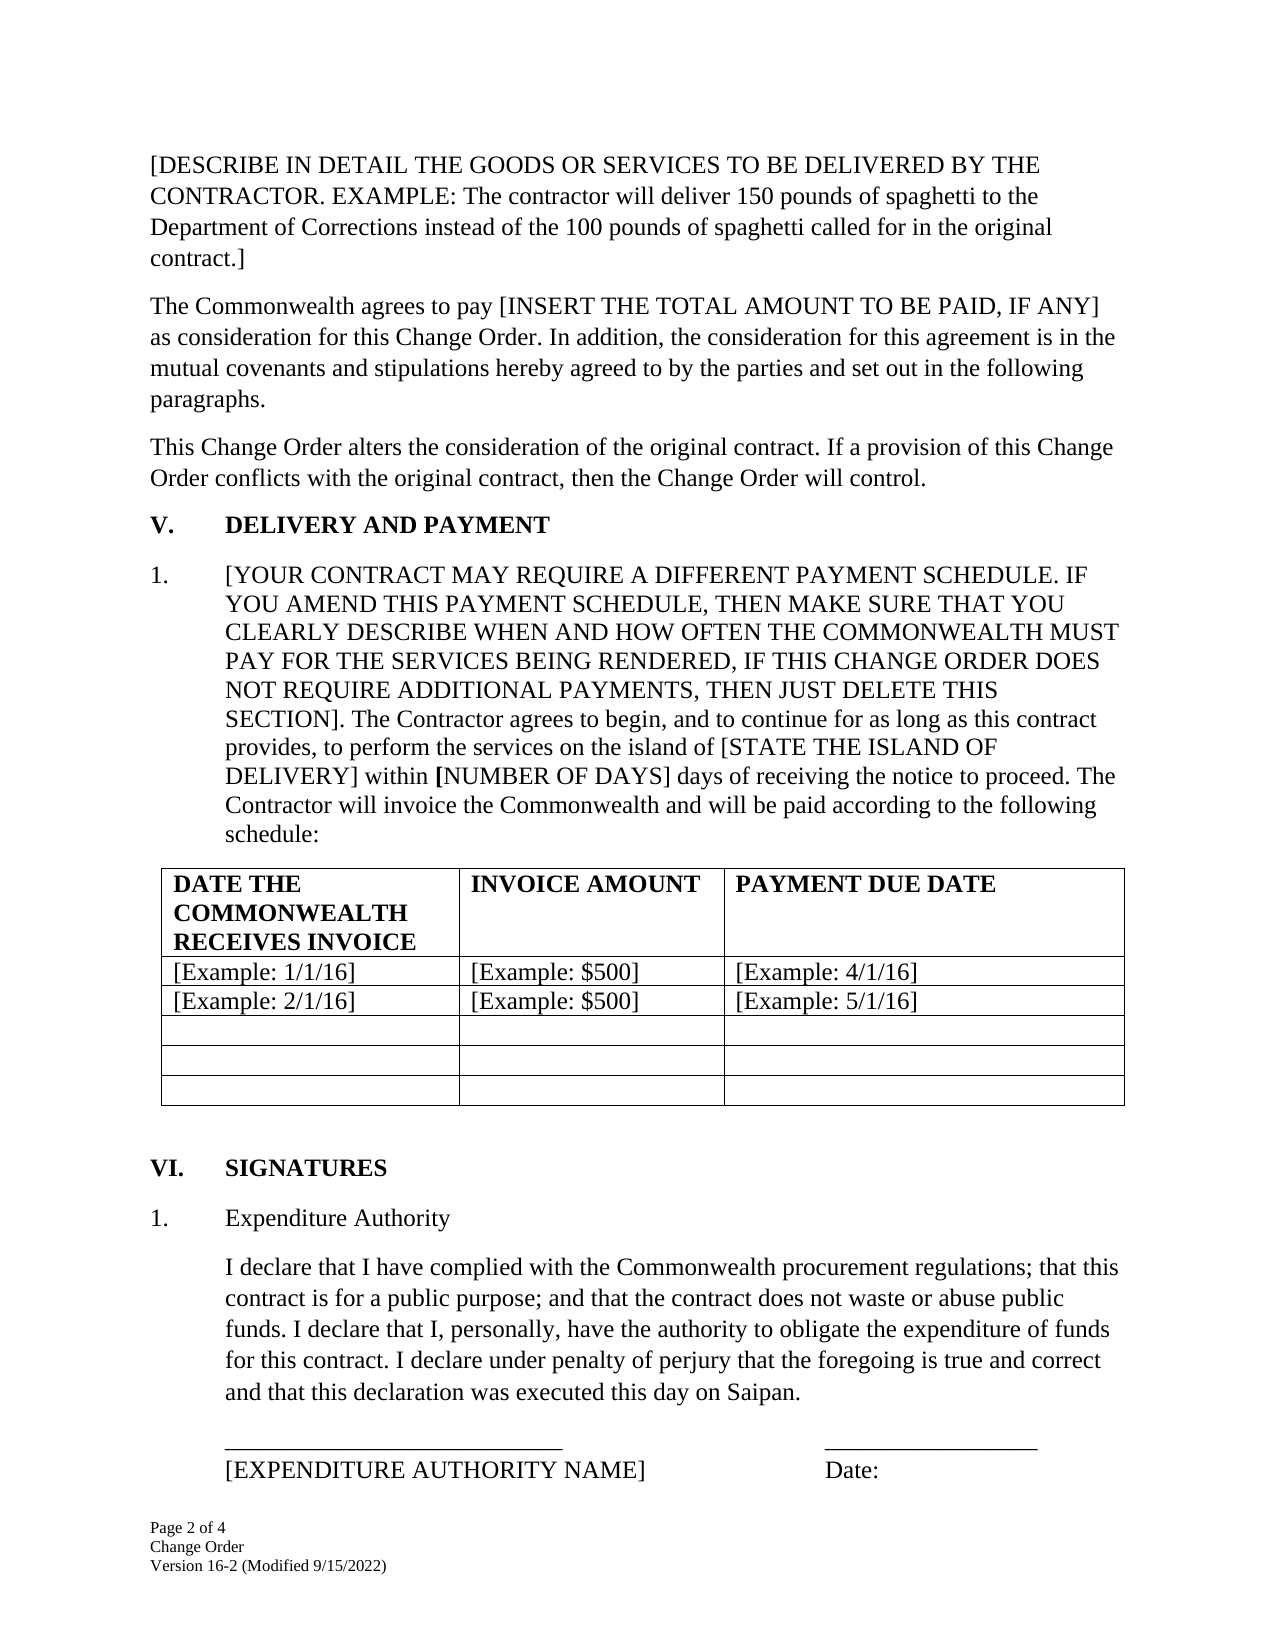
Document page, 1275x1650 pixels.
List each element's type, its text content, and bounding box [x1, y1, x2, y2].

table_cell [725, 1046, 1124, 1075]
subtitle Expenditure Authority [150, 1203, 1125, 1232]
text ___________________________ _________________ [225, 1424, 1125, 1453]
text [EXPENDITURE AUTHORITY NAME] Date: [225, 1455, 1125, 1484]
table_header INVOICE AMOUNT [460, 869, 724, 956]
table_cell [Example: 1/1/16] [162, 957, 459, 985]
subtitle SIGNATURES [150, 1153, 1125, 1182]
subtitle [YOUR CONTRACT MAY REQUIRE A DIFFERENT PAYMENT SCHEDULE. IF YOU AMEND THIS PAYMENT SCHEDULE, THEN MAKE SURE THAT YOU CLEARLY DESCRIBE WHEN AND HOW OFTEN THE COMMONWEALTH MUST PAY FOR THE SERVICES BEING RENDERED, IF THIS CHANGE ORDER DOES NOT REQUIRE ADDITIONAL PAYMENTS, THEN JUST DELETE THIS SECTION]. The Contractor agrees to begin, and to continue for as long as this contract provides, to perform the services on the island of [STATE THE ISLAND OF DELIVERY] within [NUMBER OF DAYS] days of receiving the notice to proceed. The Contractor will invoice the Commonwealth and will be paid according to the following schedule: [150, 560, 1125, 847]
text This Change Order alters the consideration of the original contract. If a provision of this Change Order conflicts with the original contract, then the Change Order will control. [150, 432, 1125, 491]
table_cell [Example: 4/1/16] [725, 957, 1124, 985]
table_header PAYMENT DUE DATE [725, 869, 1124, 956]
table_cell [Example: 2/1/16] [162, 986, 459, 1015]
table_cell [460, 1076, 724, 1104]
table_cell [162, 1016, 459, 1045]
table_header DATE THE COMMONWEALTH RECEIVES INVOICE [162, 869, 459, 956]
table_cell [Example: $500] [460, 957, 724, 985]
table_cell [Example: 5/1/16] [725, 986, 1124, 1015]
table_cell [725, 1076, 1124, 1104]
table_cell [460, 1016, 724, 1045]
text [DESCRIBE IN DETAIL THE GOODS OR SERVICES TO BE DELIVERED BY THE CONTRACTOR. EXAMPLE: The contractor will deliver 150 pounds of spaghetti to the Department of Corrections instead of the 100 pounds of spaghetti called for in the original contract.] [150, 150, 1125, 272]
text The Commonwealth agrees to pay [INSERT THE TOTAL AMOUNT TO BE PAID, IF ANY] as consideration for this Change Order. In addition, the consideration for this agreement is in the mutual covenants and stipulations hereby agreed to by the parties and set out in the following paragraphs. [150, 291, 1125, 413]
table_cell [460, 1046, 724, 1075]
subtitle DELIVERY AND PAYMENT [150, 510, 1125, 539]
table_cell [162, 1076, 459, 1104]
table_cell [Example: $500] [460, 986, 724, 1015]
table_cell [725, 1016, 1124, 1045]
table_cell [162, 1046, 459, 1075]
text I declare that I have complied with the Commonwealth procurement regulations; that this contract is for a public purpose; and that the contract does not waste or abuse public funds. I declare that I, personally, have the authority to obligate the expenditure of funds for this contract. I declare under penalty of perjury that the foregoing is true and correct and that this declaration was executed this day on Saipan. [225, 1252, 1125, 1405]
